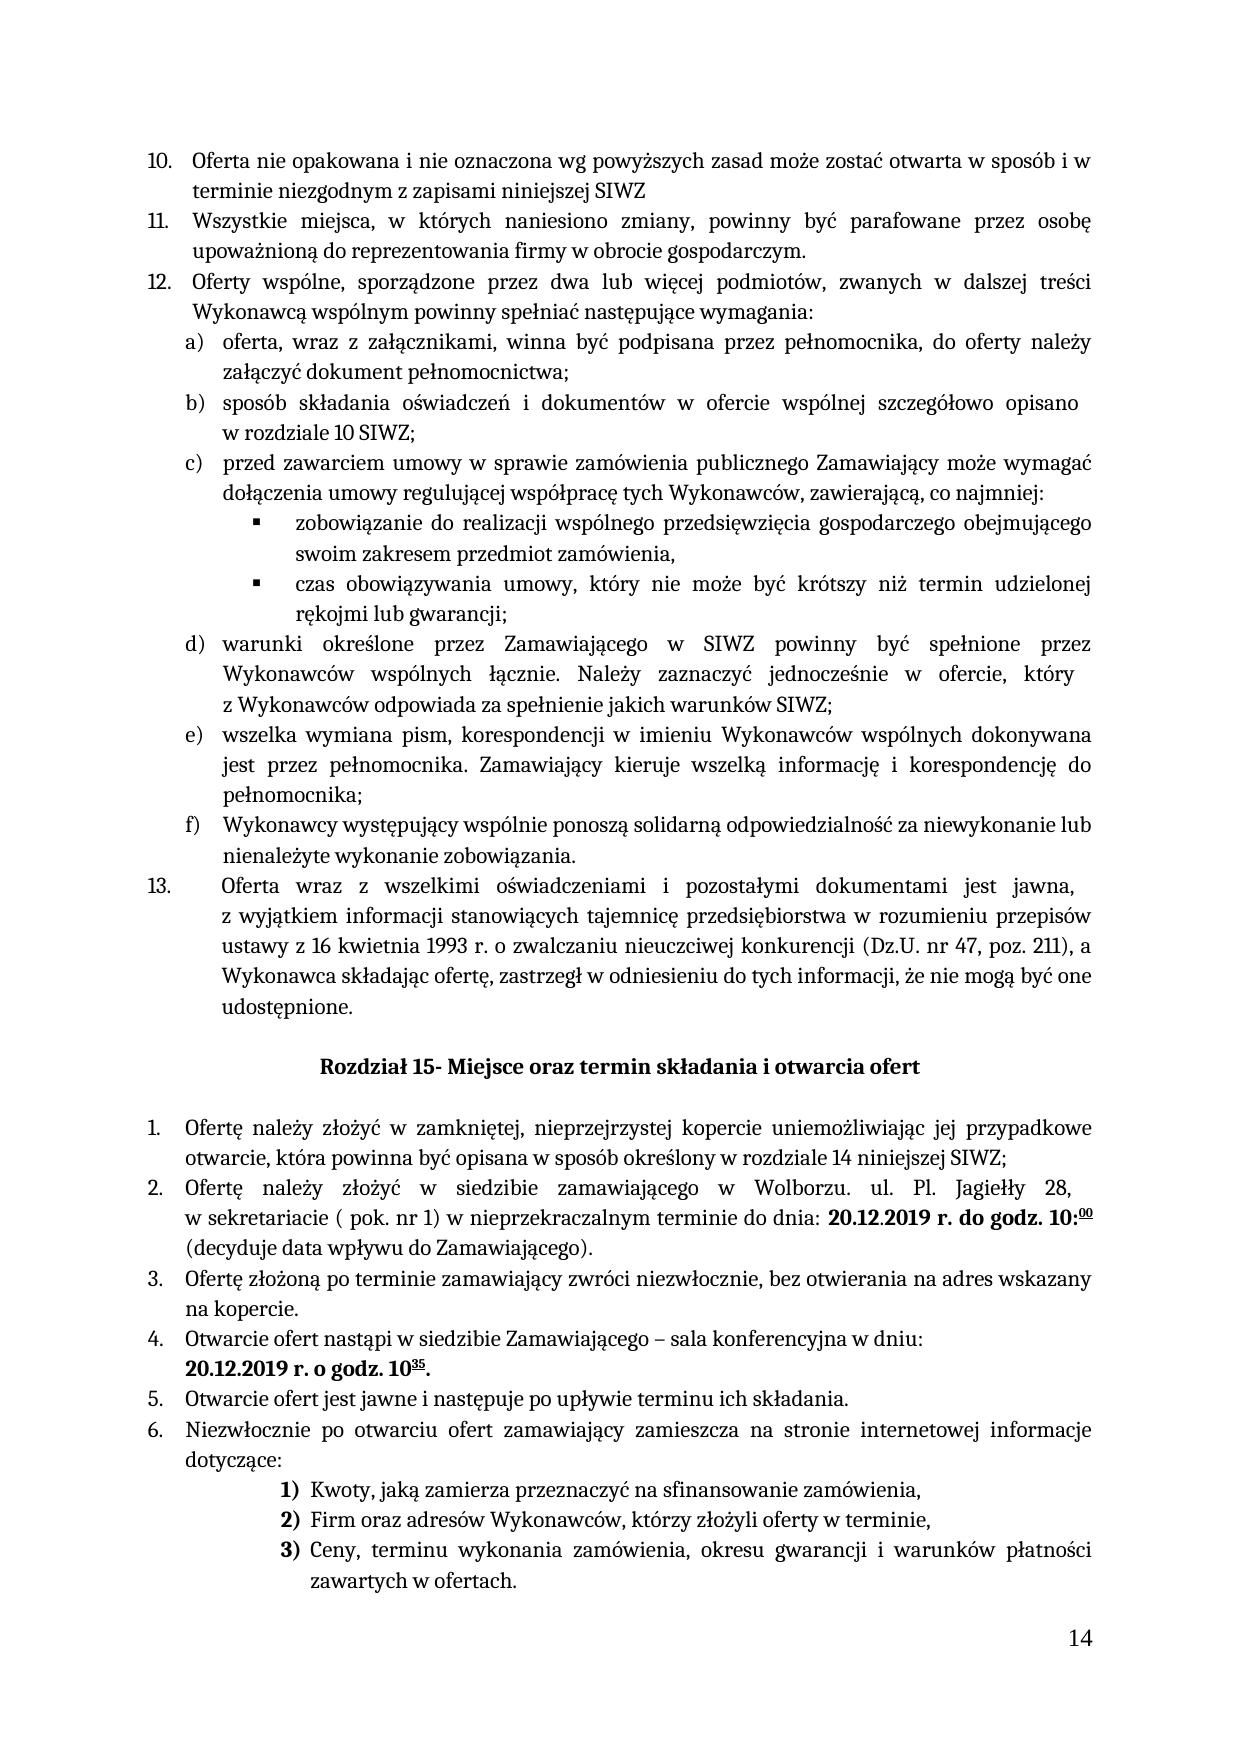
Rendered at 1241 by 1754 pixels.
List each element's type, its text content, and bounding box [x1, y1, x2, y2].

list wszelka wymiana pism, korespondencji w imieniu Wykonawców wspólnych dokonywana jest przez pełnomocnika. Zamawiający kieruje wszelką informację i korespondencję do pełnomocnika; [185, 722, 1093, 808]
list Firm oraz adresów Wykonawców, którzy złożyli oferty w terminie, [281, 1507, 1093, 1533]
subtitle Rozdział 15- Miejsce oraz termin składania i otwarcia ofert [148, 1054, 1093, 1080]
list Ofertę należy złożyć w siedzibie zamawiającego w Wolborzu. ul. Pl. Jagiełły 28, w sekretariacie ( pok. nr 1) w nieprzekraczalnym terminie do dnia: 20.12.2019 r. do godz. 10:00 (decyduje data wpływu do Zamawiającego). [148, 1175, 1093, 1261]
list Ofertę należy złożyć w zamkniętej, nieprzejrzystej kopercie uniemożliwiając jej przypadkowe otwarcie, która powinna być opisana w sposób określony w rozdziale 14 niniejszej SIWZ; [148, 1114, 1093, 1171]
list przed zawarciem umowy w sprawie zamówienia publicznego Zamawiający może wymagać dołączenia umowy regulującej współpracę tych Wykonawców, zawierającą, co najmniej: [185, 450, 1093, 506]
list Niezwłocznie po otwarciu ofert zamawiający zamieszcza na stronie internetowej informacje dotyczące: [148, 1416, 1093, 1473]
list Oferta nie opakowana i nie oznaczona wg powyższych zasad może zostać otwarta w sposób i w terminie niezgodnym z zapisami niniejszej SIWZ [148, 148, 1093, 204]
list oferta, wraz z załącznikami, winna być podpisana przez pełnomocnika, do oferty należy załączyć dokument pełnomocnictwa; [185, 329, 1093, 385]
list zobowiązanie do realizacji wspólnego przedsięwzięcia gospodarczego obejmującego swoim zakresem przedmiot zamówienia, [251, 510, 1093, 567]
list Wykonawcy występujący wspólnie ponoszą solidarną odpowiedzialność za niewykonanie lub nienależyte wykonanie zobowiązania. [185, 812, 1093, 869]
list Ofertę złożoną po terminie zamawiający zwróci niezwłocznie, bez otwierania na adres wskazany na kopercie. [148, 1265, 1093, 1322]
list Oferty wspólne, sporządzone przez dwa lub więcej podmiotów, zwanych w dalszej treści Wykonawcą wspólnym powinny spełniać następujące wymagania: [148, 268, 1093, 325]
list sposób składania oświadczeń i dokumentów w ofercie wspólnej szczegółowo opisano w rozdziale 10 SIWZ; [185, 389, 1093, 446]
list Wszystkie miejsca, w których naniesiono zmiany, powinny być parafowane przez osobę upoważnioną do reprezentowania firmy w obrocie gospodarczym. [148, 208, 1093, 264]
list Kwoty, jaką zamierza przeznaczyć na sfinansowanie zamówienia, [281, 1477, 1093, 1503]
text 20.12.2019 r. o godz. 1035. [185, 1356, 1093, 1382]
list czas obowiązywania umowy, który nie może być krótszy niż termin udzielonej rękojmi lub gwarancji; [251, 571, 1093, 627]
list warunki określone przez Zamawiającego w SIWZ powinny być spełnione przez Wykonawców wspólnych łącznie. Należy zaznaczyć jednocześnie w ofercie, który z Wykonawców odpowiada za spełnienie jakich warunków SIWZ; [185, 631, 1093, 718]
list Ceny, terminu wykonania zamówienia, okresu gwarancji i warunków płatności zawartych w ofertach. [281, 1537, 1093, 1594]
list Otwarcie ofert jest jawne i następuje po upływie terminu ich składania. [148, 1386, 1093, 1412]
list Otwarcie ofert nastąpi w siedzibie Zamawiającego – sala konferencyjna w dniu: [148, 1326, 1093, 1352]
list Oferta wraz z wszelkimi oświadczeniami i pozostałymi dokumentami jest jawna, z wyjątkiem informacji stanowiących tajemnicę przedsiębiorstwa w rozumieniu przepisów ustawy z 16 kwietnia 1993 r. o zwalczaniu nieuczciwej konkurencji (Dz.U. nr 47, poz. 211), a Wykonawca składając ofertę, zastrzegł w odniesieniu do tych informacji, że nie mogą być one udostępnione. [148, 873, 1093, 1020]
